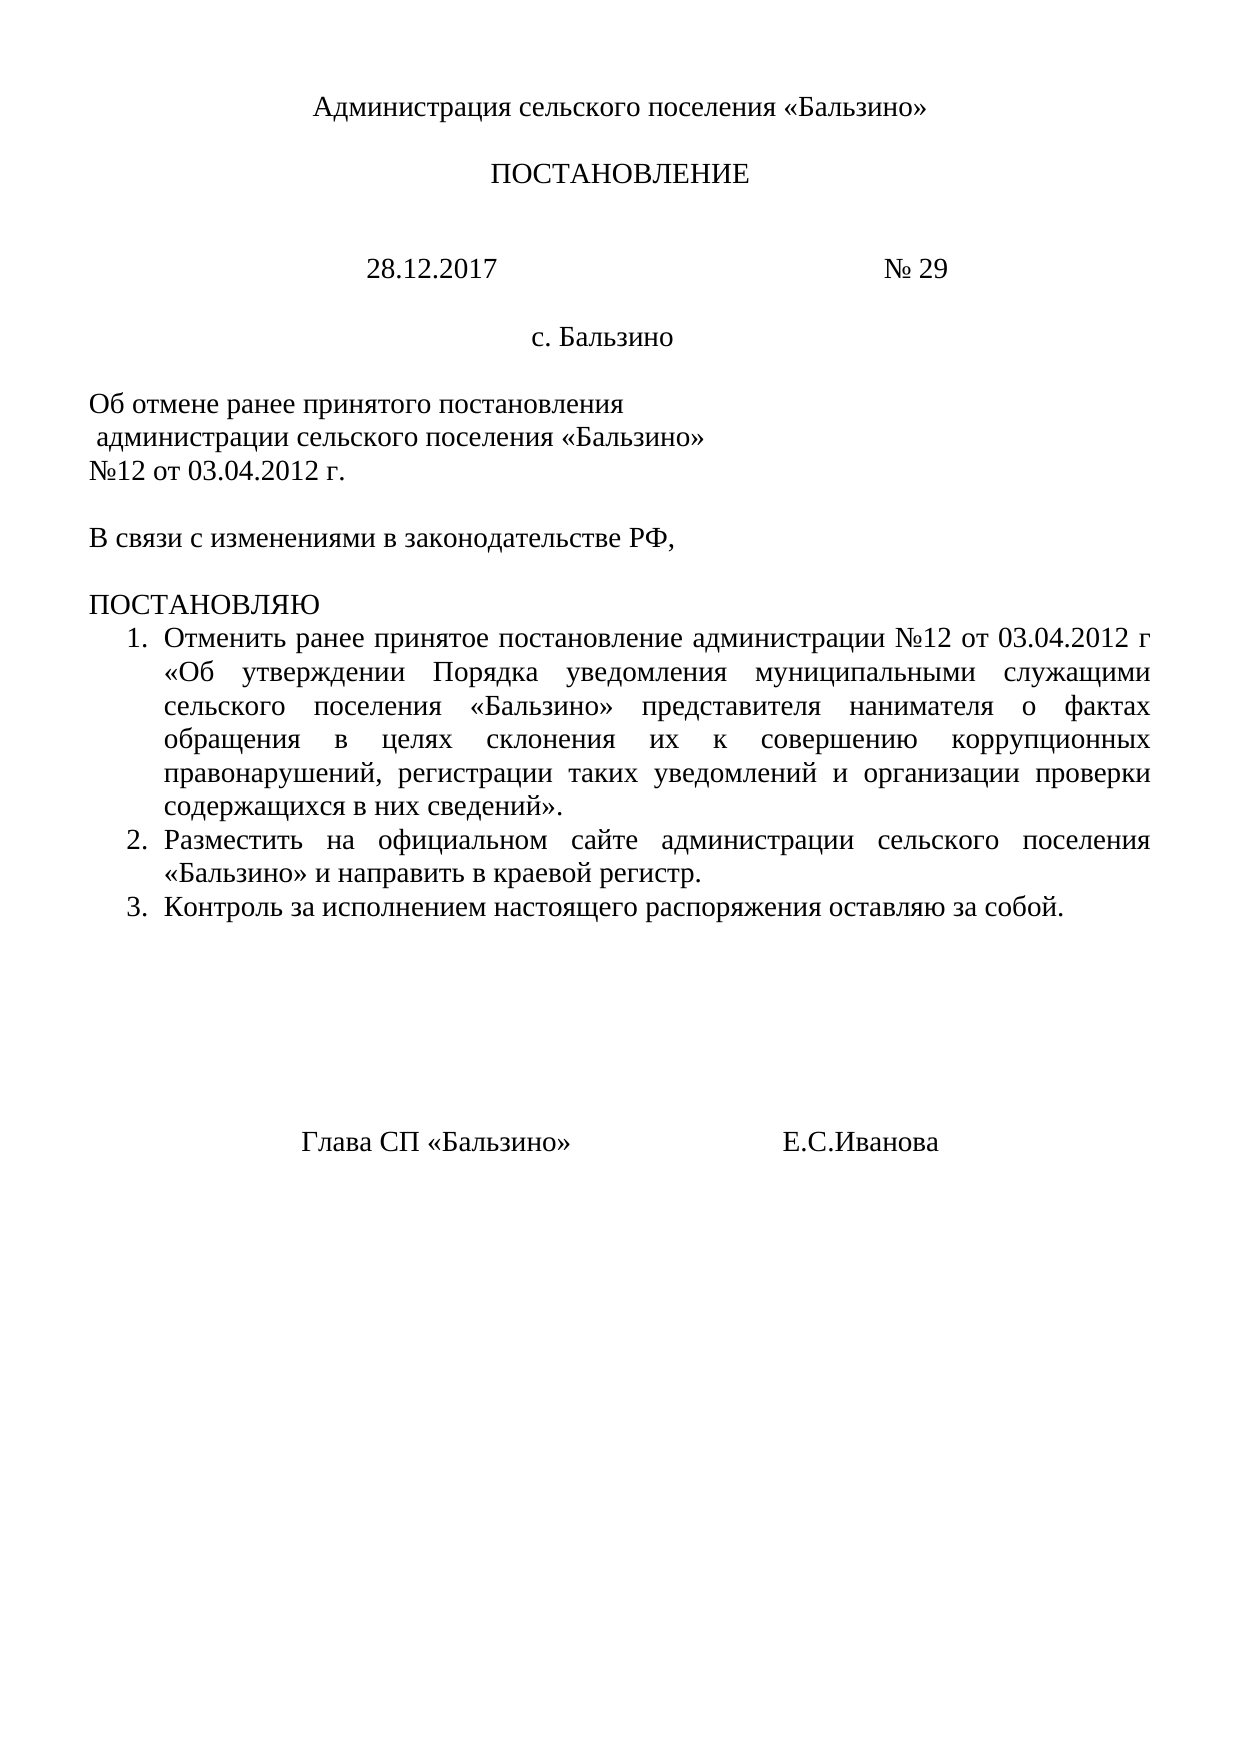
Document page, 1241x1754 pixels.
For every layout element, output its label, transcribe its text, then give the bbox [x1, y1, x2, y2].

list Разместить на официальном сайте администрации сельского поселения «Бальзино» и направить в краевой регистр. [126, 822, 1152, 889]
text 28.12.2017 № 29 [89, 252, 1152, 285]
text с. Бальзино [89, 319, 1152, 352]
text Об отмене ранее принятого постановления [89, 386, 1152, 419]
list Отменить ранее принятое постановление администрации №12 от 03.04.2012 г «Об утверждении Порядка уведомления муниципальными служащими сельского поселения «Бальзино» представителя нанимателя о фактах обращения в целях склонения их к совершению коррупционных правонарушений, регистрации таких уведомлений и организации проверки содержащихся в них сведений». [126, 621, 1152, 822]
text ПОСТАНОВЛЕНИЕ [89, 156, 1152, 189]
text №12 от 03.04.2012 г. [89, 453, 1152, 486]
text Глава СП «Бальзино» Е.С.Иванова [89, 1124, 1152, 1157]
list Контроль за исполнением настоящего распоряжения оставляю за собой. [126, 889, 1152, 922]
text В связи с изменениями в законодательстве РФ, [89, 520, 1152, 553]
text ПОСТАНОВЛЯЮ [89, 587, 1152, 621]
text администрации сельского поселения «Бальзино» [89, 419, 1152, 453]
text Администрация сельского поселения «Бальзино» [89, 89, 1152, 122]
